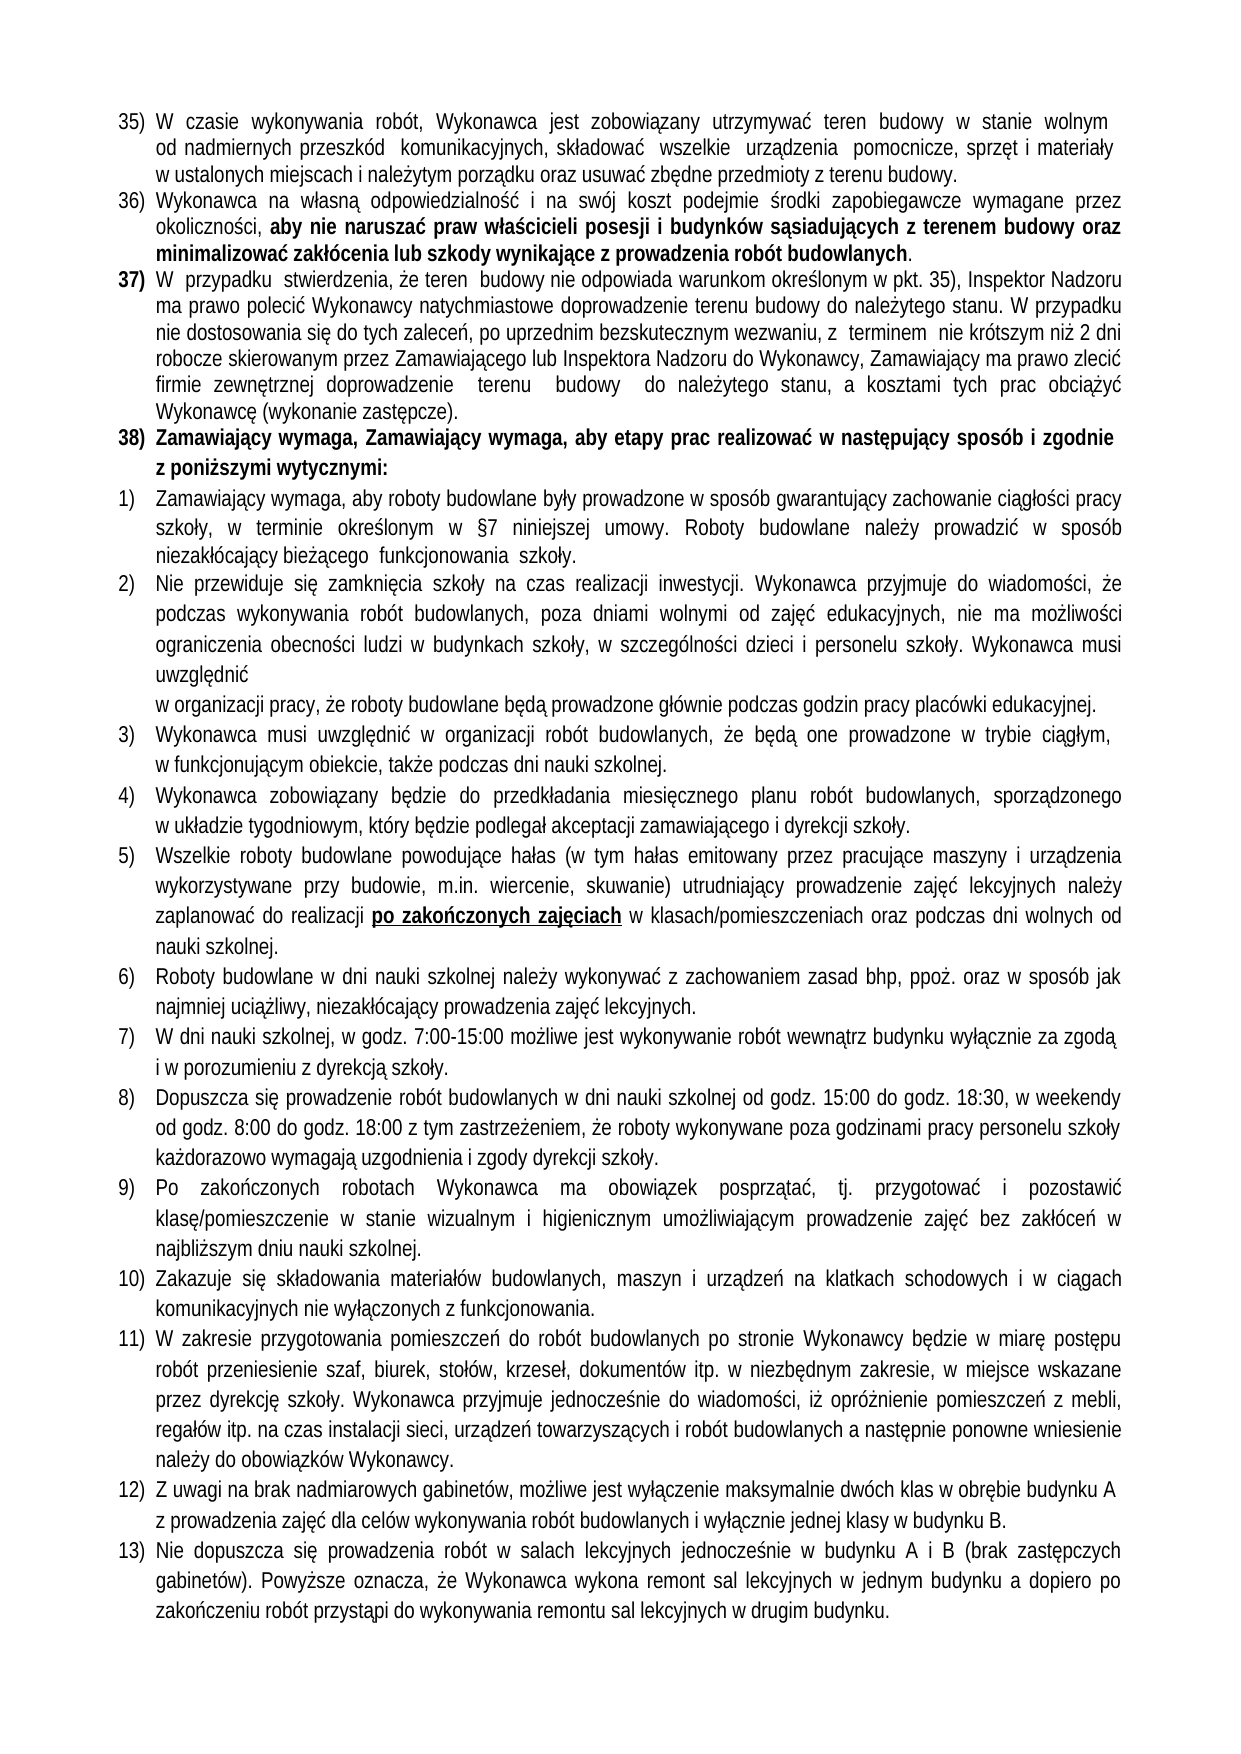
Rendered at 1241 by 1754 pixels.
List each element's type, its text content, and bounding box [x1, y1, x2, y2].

list W dni nauki szkolnej, w godz. 7:00-15:00 możliwe jest wykonywanie robót wewnątrz budynku wyłącznie za zgodą i w porozumieniu z dyrekcją szkoły. [118, 1023, 1122, 1080]
list Z uwagi na brak nadmiarowych gabinetów, możliwe jest wyłączenie maksymalnie dwóch klas w obrębie budynku A z prowadzenia zajęć dla celów wykonywania robót budowlanych i wyłącznie jednej klasy w budynku B. [118, 1476, 1122, 1533]
list Nie dopuszcza się prowadzenia robót w salach lekcyjnych jednocześnie w budynku A i B (brak zastępczych gabinetów). Powyższe oznacza, że Wykonawca wykona remont sal lekcyjnych w jednym budynku a dopiero po zakończeniu robót przystąpi do wykonywania remontu sal lekcyjnych w drugim budynku. [118, 1537, 1122, 1623]
list Zamawiający wymaga, Zamawiający wymaga, aby etapy prac realizować w następujący sposób i zgodnie z poniższymi wytycznymi: [118, 424, 1122, 481]
list Nie przewiduje się zamknięcia szkoły na czas realizacji inwestycji. Wykonawca przyjmuje do wiadomości, że podczas wykonywania robót budowlanych, poza dniami wolnymi od zajęć edukacyjnych, nie ma możliwości ograniczenia obecności ludzi w budynkach szkoły, w szczególności dzieci i personelu szkoły. Wykonawca musi uwzględnić w organizacji pracy, że roboty budowlane będą prowadzone głównie podczas godzin pracy placówki edukacyjnej. [118, 570, 1122, 717]
list W przypadku stwierdzenia, że teren budowy nie odpowiada warunkom określonym w pkt. 35), Inspektor Nadzoru ma prawo polecić Wykonawcy natychmiastowe doprowadzenie terenu budowy do należytego stanu. W przypadku nie dostosowania się do tych zaleceń, po uprzednim bezskutecznym wezwaniu, z terminem nie krótszym niż 2 dni robocze skierowanym przez Zamawiającego lub Inspektora Nadzoru do Wykonawcy, Zamawiający ma prawo zlecić firmie zewnętrznej doprowadzenie terenu budowy do należytego stanu, a kosztami tych prac obciążyć Wykonawcę (wykonanie zastępcze). [118, 266, 1122, 424]
list W zakresie przygotowania pomieszczeń do robót budowlanych po stronie Wykonawcy będzie w miarę postępu robót przeniesienie szaf, biurek, stołów, krzeseł, dokumentów itp. w niezbędnym zakresie, w miejsce wskazane przez dyrekcję szkoły. Wykonawca przyjmuje jednocześnie do wiadomości, iż opróżnienie pomieszczeń z mebli, regałów itp. na czas instalacji sieci, urządzeń towarzyszących i robót budowlanych a następnie ponowne wniesienie należy do obowiązków Wykonawcy. [118, 1325, 1122, 1472]
list Zamawiający wymaga, aby roboty budowlane były prowadzone w sposób gwarantujący zachowanie ciągłości pracy szkoły, w terminie określonym w §7 niniejszej umowy. Roboty budowlane należy prowadzić w sposób niezakłócający bieżącego funkcjonowania szkoły. [118, 484, 1122, 568]
list Po zakończonych robotach Wykonawca ma obowiązek posprzątać, tj. przygotować i pozostawić klasę/pomieszczenie w stanie wizualnym i higienicznym umożliwiającym prowadzenie zajęć bez zakłóceń w najbliższym dniu nauki szkolnej. [118, 1174, 1122, 1261]
list Wykonawca musi uwzględnić w organizacji robót budowlanych, że będą one prowadzone w trybie ciągłym, w funkcjonującym obiekcie, także podczas dni nauki szkolnej. [118, 721, 1122, 778]
list Wykonawca na własną odpowiedzialność i na swój koszt podejmie środki zapobiegawcze wymagane przez okoliczności, aby nie naruszać praw właścicieli posesji i budynków sąsiadujących z terenem budowy oraz minimalizować zakłócenia lub szkody wynikające z prowadzenia robót budowlanych. [118, 187, 1122, 266]
list Wszelkie roboty budowlane powodujące hałas (w tym hałas emitowany przez pracujące maszyny i urządzenia wykorzystywane przy budowie, m.in. wiercenie, skuwanie) utrudniający prowadzenie zajęć lekcyjnych należy zaplanować do realizacji po zakończonych zajęciach w klasach/pomieszczeniach oraz podczas dni wolnych od nauki szkolnej. [118, 842, 1122, 959]
list W czasie wykonywania robót, Wykonawca jest zobowiązany utrzymywać teren budowy w stanie wolnym od nadmiernych przeszkód komunikacyjnych, składować wszelkie urządzenia pomocnicze, sprzęt i materiały w ustalonych miejscach i należytym porządku oraz usuwać zbędne przedmioty z terenu budowy. [118, 108, 1122, 187]
list Roboty budowlane w dni nauki szkolnej należy wykonywać z zachowaniem zasad bhp, ppoż. oraz w sposób jak najmniej uciążliwy, niezakłócający prowadzenia zajęć lekcyjnych. [118, 963, 1122, 1019]
list Wykonawca zobowiązany będzie do przedkładania miesięcznego planu robót budowlanych, sporządzonego w układzie tygodniowym, który będzie podlegał akceptacji zamawiającego i dyrekcji szkoły. [118, 782, 1122, 838]
list Dopuszcza się prowadzenie robót budowlanych w dni nauki szkolnej od godz. 15:00 do godz. 18:30, w weekendy od godz. 8:00 do godz. 18:00 z tym zastrzeżeniem, że roboty wykonywane poza godzinami pracy personelu szkoły każdorazowo wymagają uzgodnienia i zgody dyrekcji szkoły. [118, 1084, 1122, 1170]
list Zakazuje się składowania materiałów budowlanych, maszyn i urządzeń na klatkach schodowych i w ciągach komunikacyjnych nie wyłączonych z funkcjonowania. [118, 1265, 1122, 1321]
